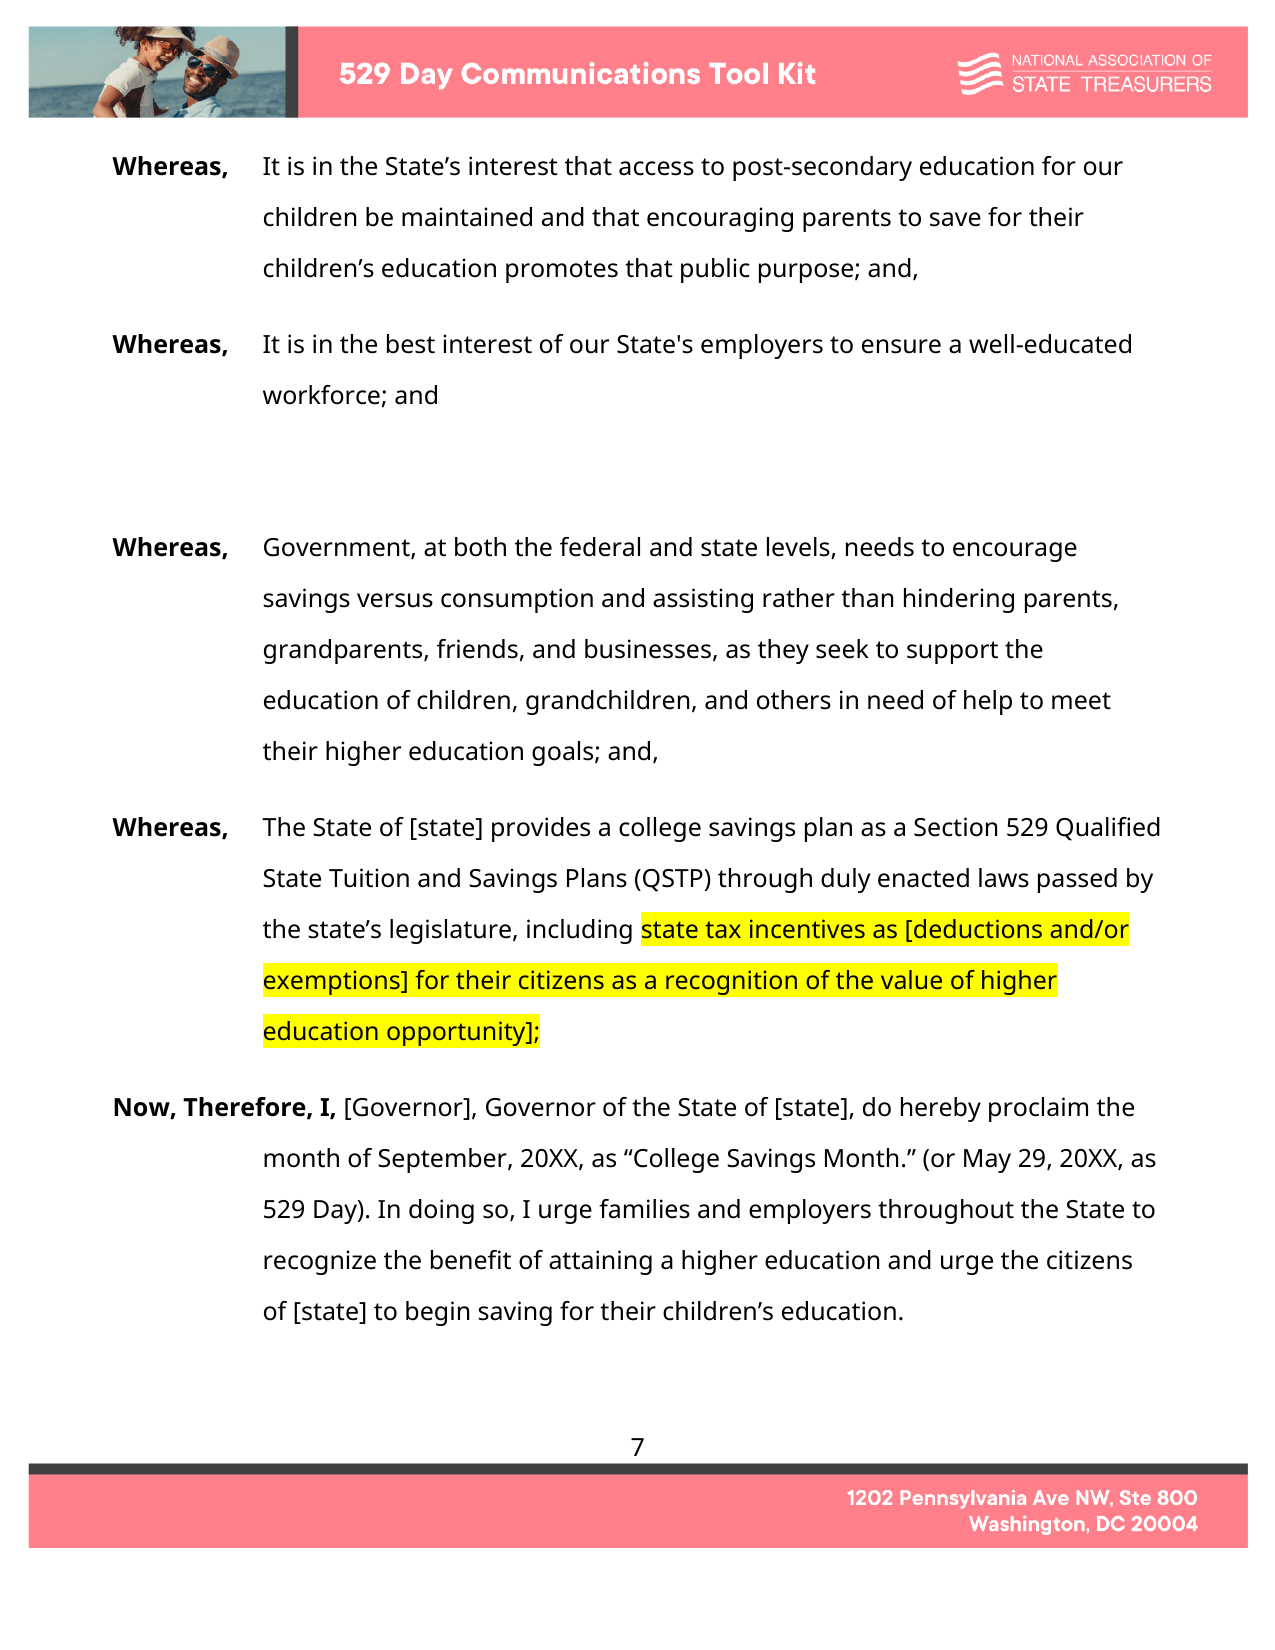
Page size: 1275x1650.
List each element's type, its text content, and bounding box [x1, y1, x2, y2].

text Whereas, Government, at both the federal and state levels, needs to encourage savings versus consumption and assisting rather than hindering parents, grandparents, friends, and businesses, as they seek to support the education of children, grandchildren, and others in need of help to meet their higher education goals; and, [112, 529, 1162, 768]
text Now, Therefore, I, [Governor], Governor of the State of [state], do hereby proclaim the month of September, 20XX, as “College Savings Month.” (or May 29, 20XX, as 529 Day). In doing so, I urge families and employers throughout the State to recognize the benefit of attaining a higher education and urge the citizens of [state] to begin saving for their children’s education. [112, 1090, 1162, 1328]
text Whereas, It is in the best interest of our State's employers to ensure a well-educated workforce; and [112, 326, 1162, 411]
picture [28, 1463, 1248, 1548]
text Whereas, It is in the State’s interest that access to post-secondary education for our children be maintained and that encouraging parents to save for their children’s education promotes that public purpose; and, [112, 148, 1162, 284]
picture [28, 26, 1248, 118]
text Whereas, The State of [state] provides a college savings plan as a Section 529 Qualified State Tuition and Savings Plans (QSTP) through duly enacted laws passed by the state’s legislature, including state tax incentives as [deductions and/or exemptions] for their citizens as a recognition of the value of higher education opportunity]; [112, 809, 1162, 1048]
